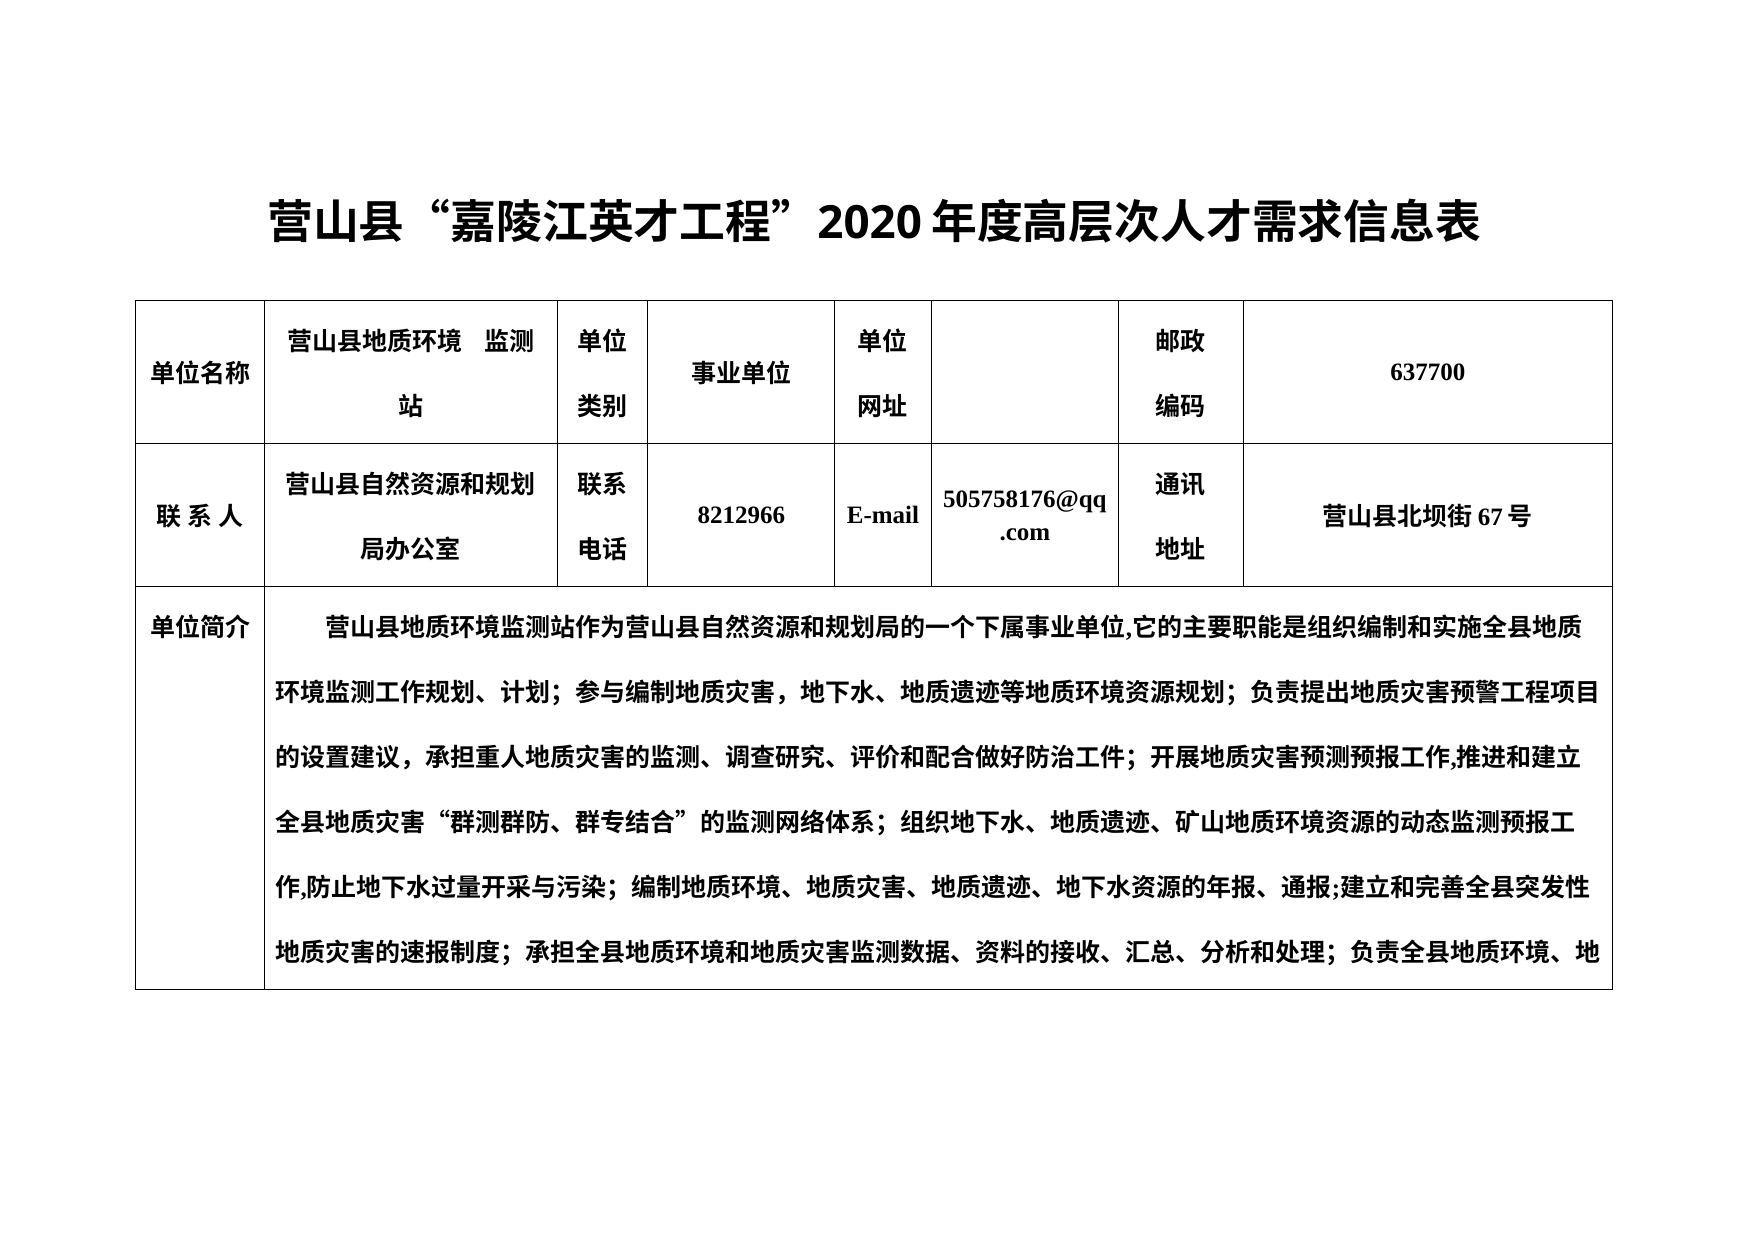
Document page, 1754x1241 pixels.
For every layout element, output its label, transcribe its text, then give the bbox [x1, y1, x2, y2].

table_header 单位 网址 [835, 301, 931, 443]
table_cell 8212966 [648, 444, 834, 586]
table_header 637700 [1244, 301, 1612, 443]
table_cell 505758176@qq.com [932, 444, 1118, 586]
table_cell 单位简介 [136, 587, 264, 989]
table_cell 联 系 人 [136, 444, 264, 586]
table_header 营山县地质环境 监测站 [265, 301, 557, 443]
table_header 单位类别 [558, 301, 647, 443]
table_cell 营山县北坝街67号 [1244, 444, 1612, 586]
table_header [932, 301, 1118, 443]
table_header 单位名称 [136, 301, 264, 443]
text 营山县“嘉陵江英才工程”2020年度高层次人才需求信息表 [198, 170, 1550, 267]
table_cell E-mail [835, 444, 931, 586]
table_cell 通讯 地址 [1119, 444, 1243, 586]
table_header 事业单位 [648, 301, 834, 443]
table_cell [265, 587, 1612, 989]
table_cell 营山县自然资源和规划局办公室 [265, 444, 557, 586]
table_cell 联系电话 [558, 444, 647, 586]
table_header 邮政 编码 [1119, 301, 1243, 443]
